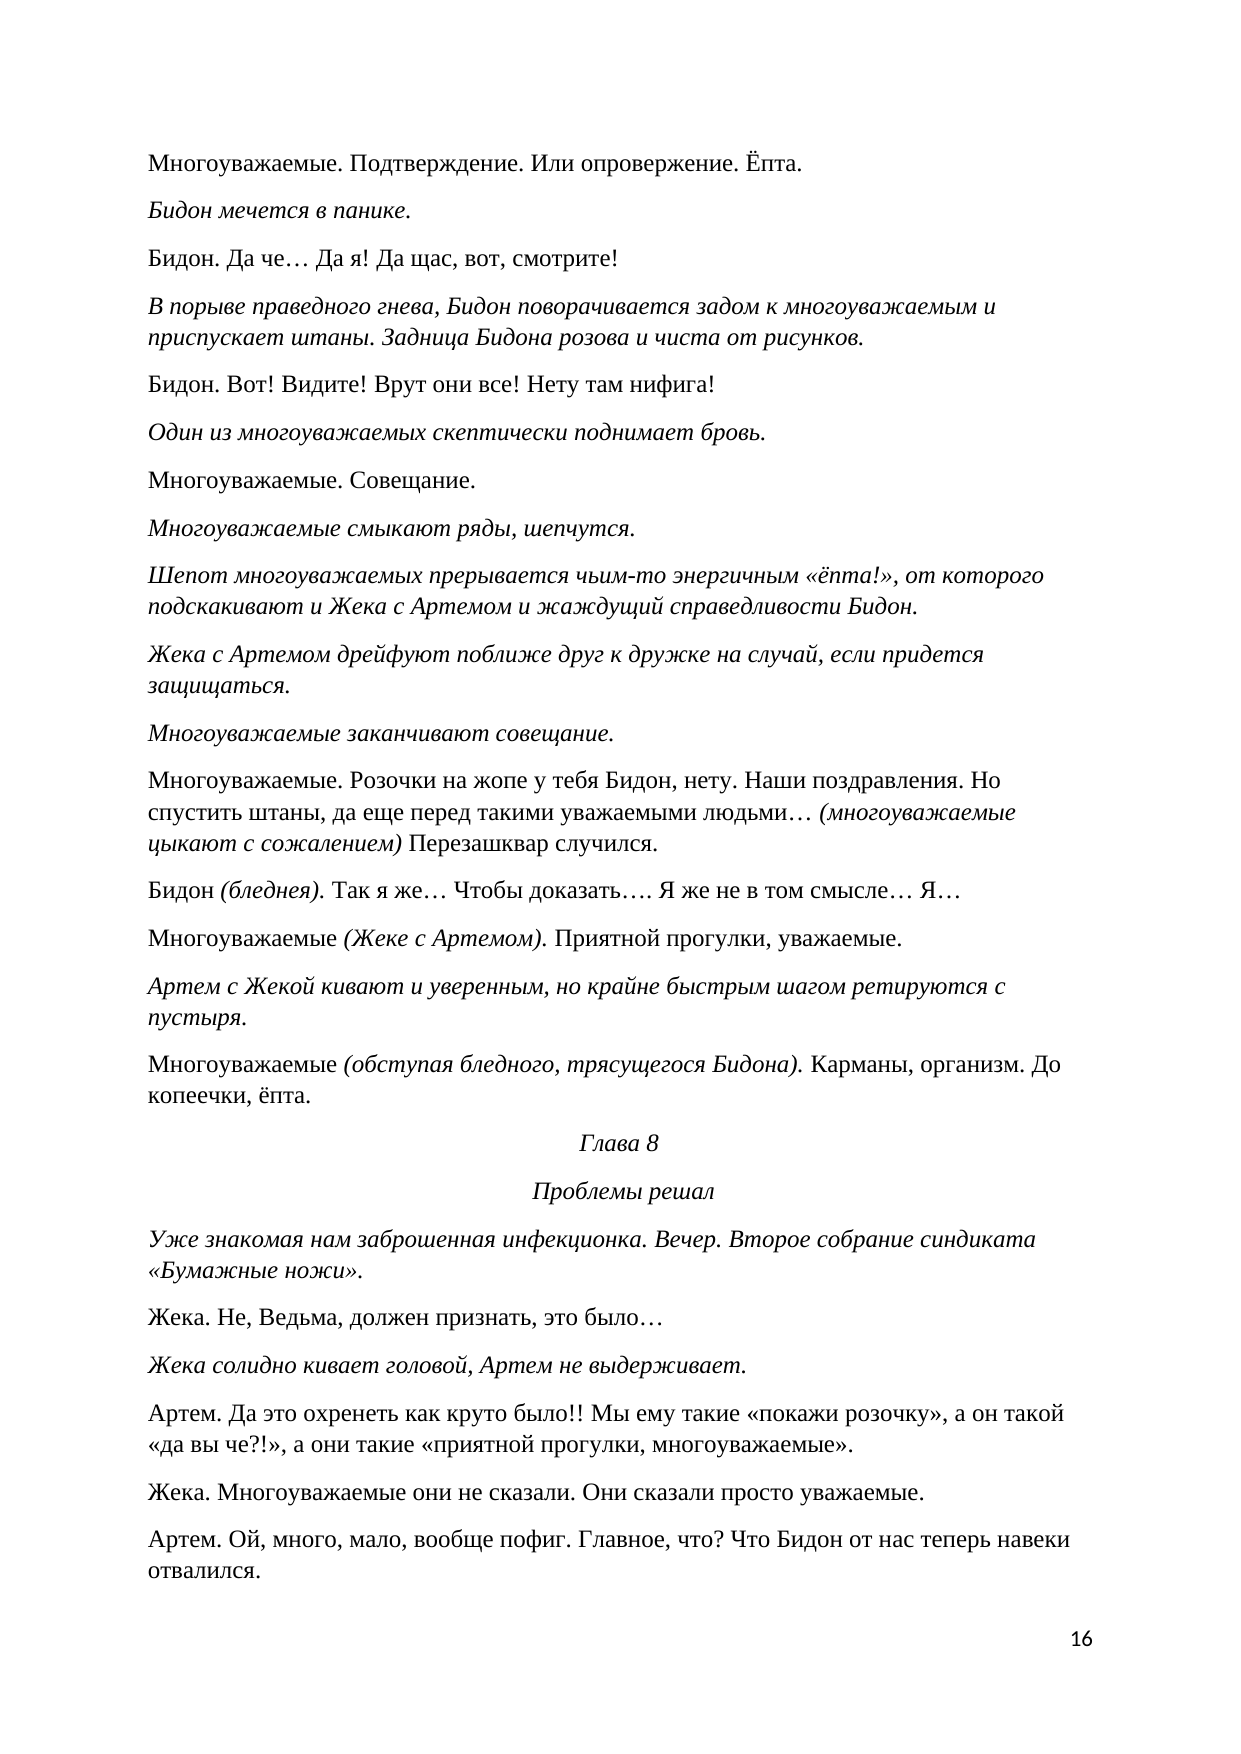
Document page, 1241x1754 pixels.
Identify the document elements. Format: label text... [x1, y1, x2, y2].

text Один из многоуважаемых скептически поднимает бровь. [148, 417, 1093, 446]
text Многоуважаемые (обступая бледного, трясущегося Бидона). Карманы, организм. До копеечки, ёпта. [148, 1049, 1093, 1109]
text Жека. Многоуважаемые они не сказали. Они сказали просто уважаемые. [148, 1477, 1093, 1505]
text Жека с Артемом дрейфуют поближе друг к дружке на случай, если придется защищаться. [148, 639, 1093, 699]
text Бидон. Вот! Видите! Врут они все! Нету там нифига! [148, 369, 1093, 398]
text Многоуважаемые. Подтверждение. Или опровержение. Ёпта. [148, 148, 1093, 176]
text Многоуважаемые заканчивают совещание. [148, 718, 1093, 747]
text Многоуважаемые (Жеке с Артемом). Приятной прогулки, уважаемые. [148, 923, 1093, 952]
text Многоуважаемые смыкают ряды, шепчутся. [148, 513, 1093, 541]
text Артем с Жекой кивают и уверенным, но крайне быстрым шагом ретируются с пустыря. [148, 971, 1093, 1031]
text Жека солидно кивает головой, Артем не выдерживает. [148, 1350, 1093, 1379]
text Бидон мечется в панике. [148, 195, 1093, 224]
text Глава 8 [148, 1128, 1093, 1157]
text Проблемы решал [148, 1176, 1093, 1205]
text Артем. Ой, много, мало, вообще пофиг. Главное, что? Что Бидон от нас теперь навеки отвалился. [148, 1524, 1093, 1584]
text Многоуважаемые. Совещание. [148, 465, 1093, 494]
text Жека. Не, Ведьма, должен признать, это было… [148, 1302, 1093, 1331]
text В порыве праведного гнева, Бидон поворачивается задом к многоуважаемым и приспускает штаны. Задница Бидона розова и чиста от рисунков. [148, 291, 1093, 351]
text Бидон. Да че… Да я! Да щас, вот, смотрите! [148, 243, 1093, 272]
text Артем. Да это охренеть как круто было!! Мы ему такие «покажи розочку», а он такой «да вы че?!», а они такие «приятной прогулки, многоуважаемые». [148, 1398, 1093, 1458]
text Шепот многоуважаемых прерывается чьим-то энергичным «ёпта!», от которого подскакивают и Жека с Артемом и жаждущий справедливости Бидон. [148, 560, 1093, 620]
text Уже знакомая нам заброшенная инфекционка. Вечер. Второе собрание синдиката «Бумажные ножи». [148, 1224, 1093, 1283]
text Бидон (бледнея). Так я же… Чтобы доказать…. Я же не в том смысле… Я… [148, 875, 1093, 904]
text Многоуважаемые. Розочки на жопе у тебя Бидон, нету. Наши поздравления. Но спустить штаны, да еще перед такими уважаемыми людьми… (многоуважаемые цыкают с сожалением) Перезашквар случился. [148, 766, 1093, 856]
